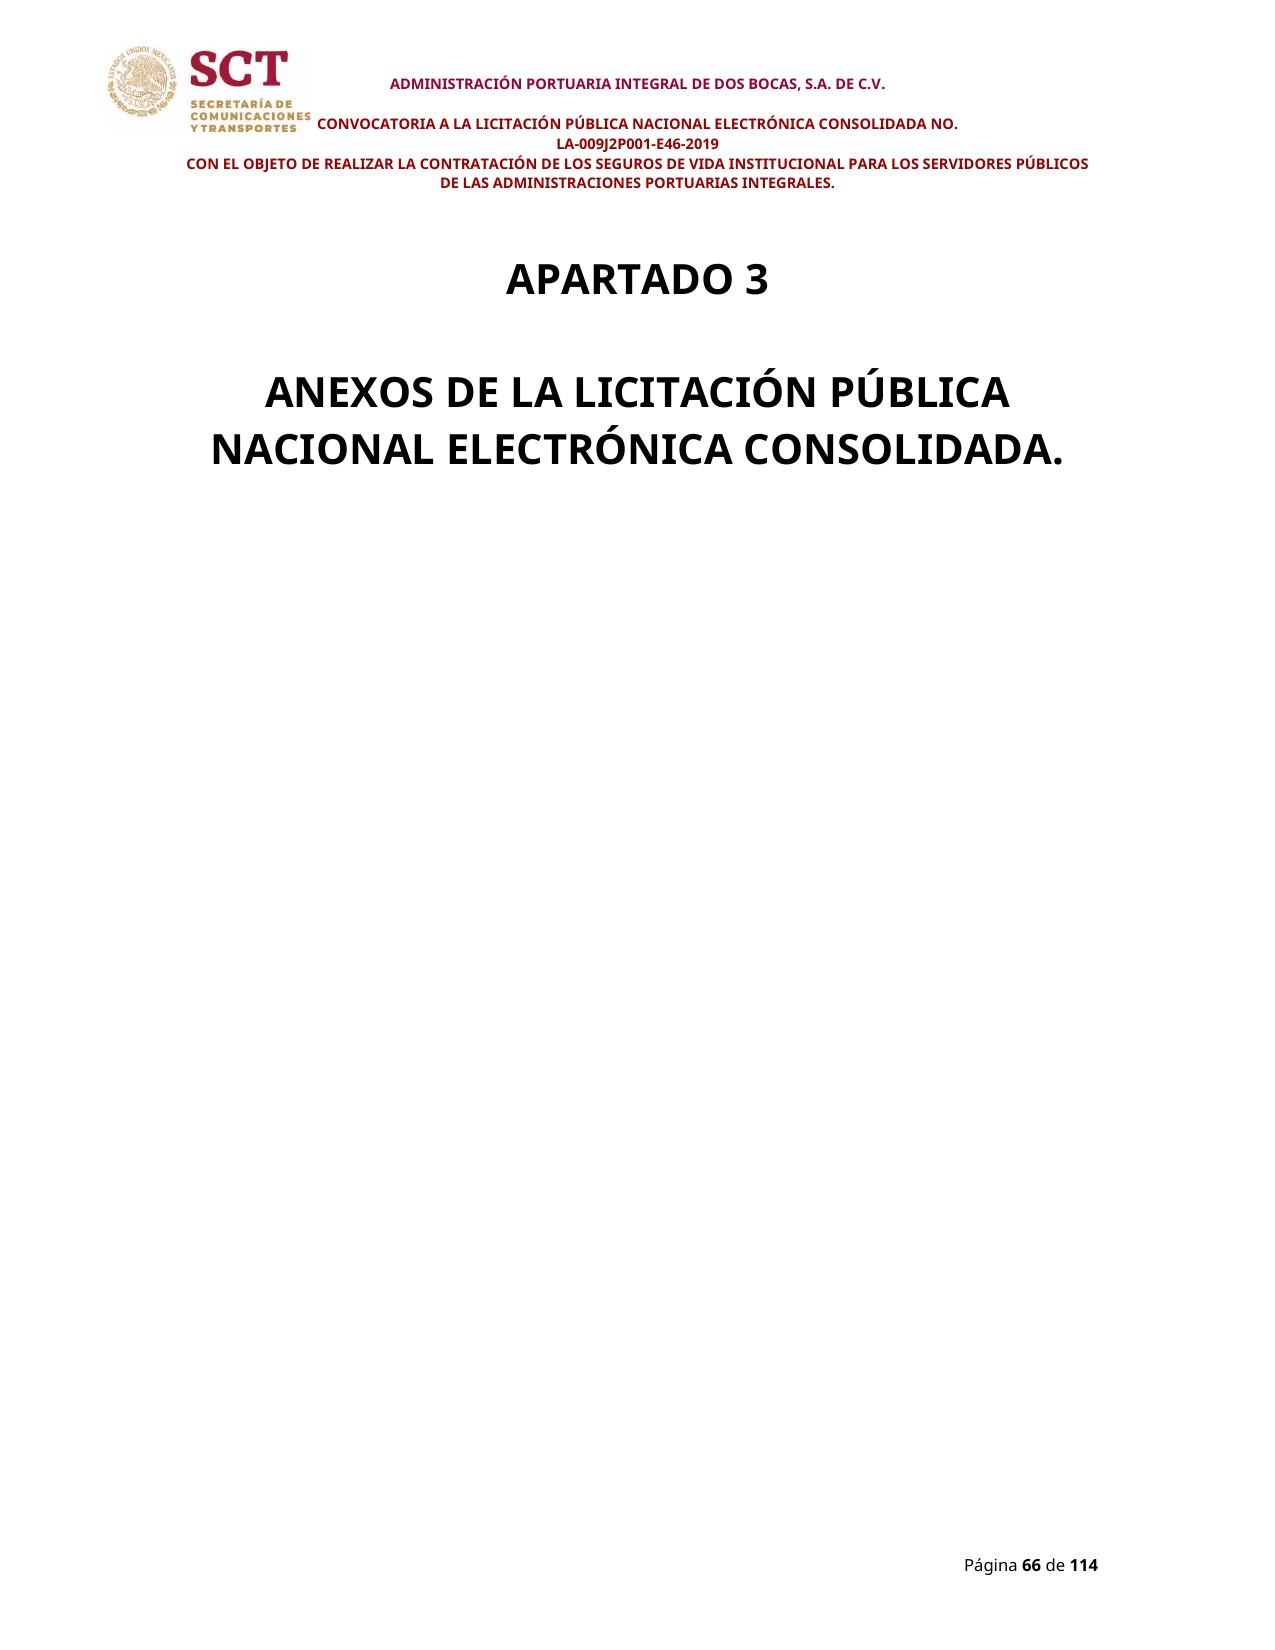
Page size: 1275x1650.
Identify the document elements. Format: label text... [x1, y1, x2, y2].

text ANEXOS DE LA LICITACIÓN PÚBLICA NACIONAL ELECTRÓNICA CONSOLIDADA. [177, 363, 1098, 477]
picture [107, 46, 311, 132]
text APARTADO 3 [177, 250, 1098, 306]
